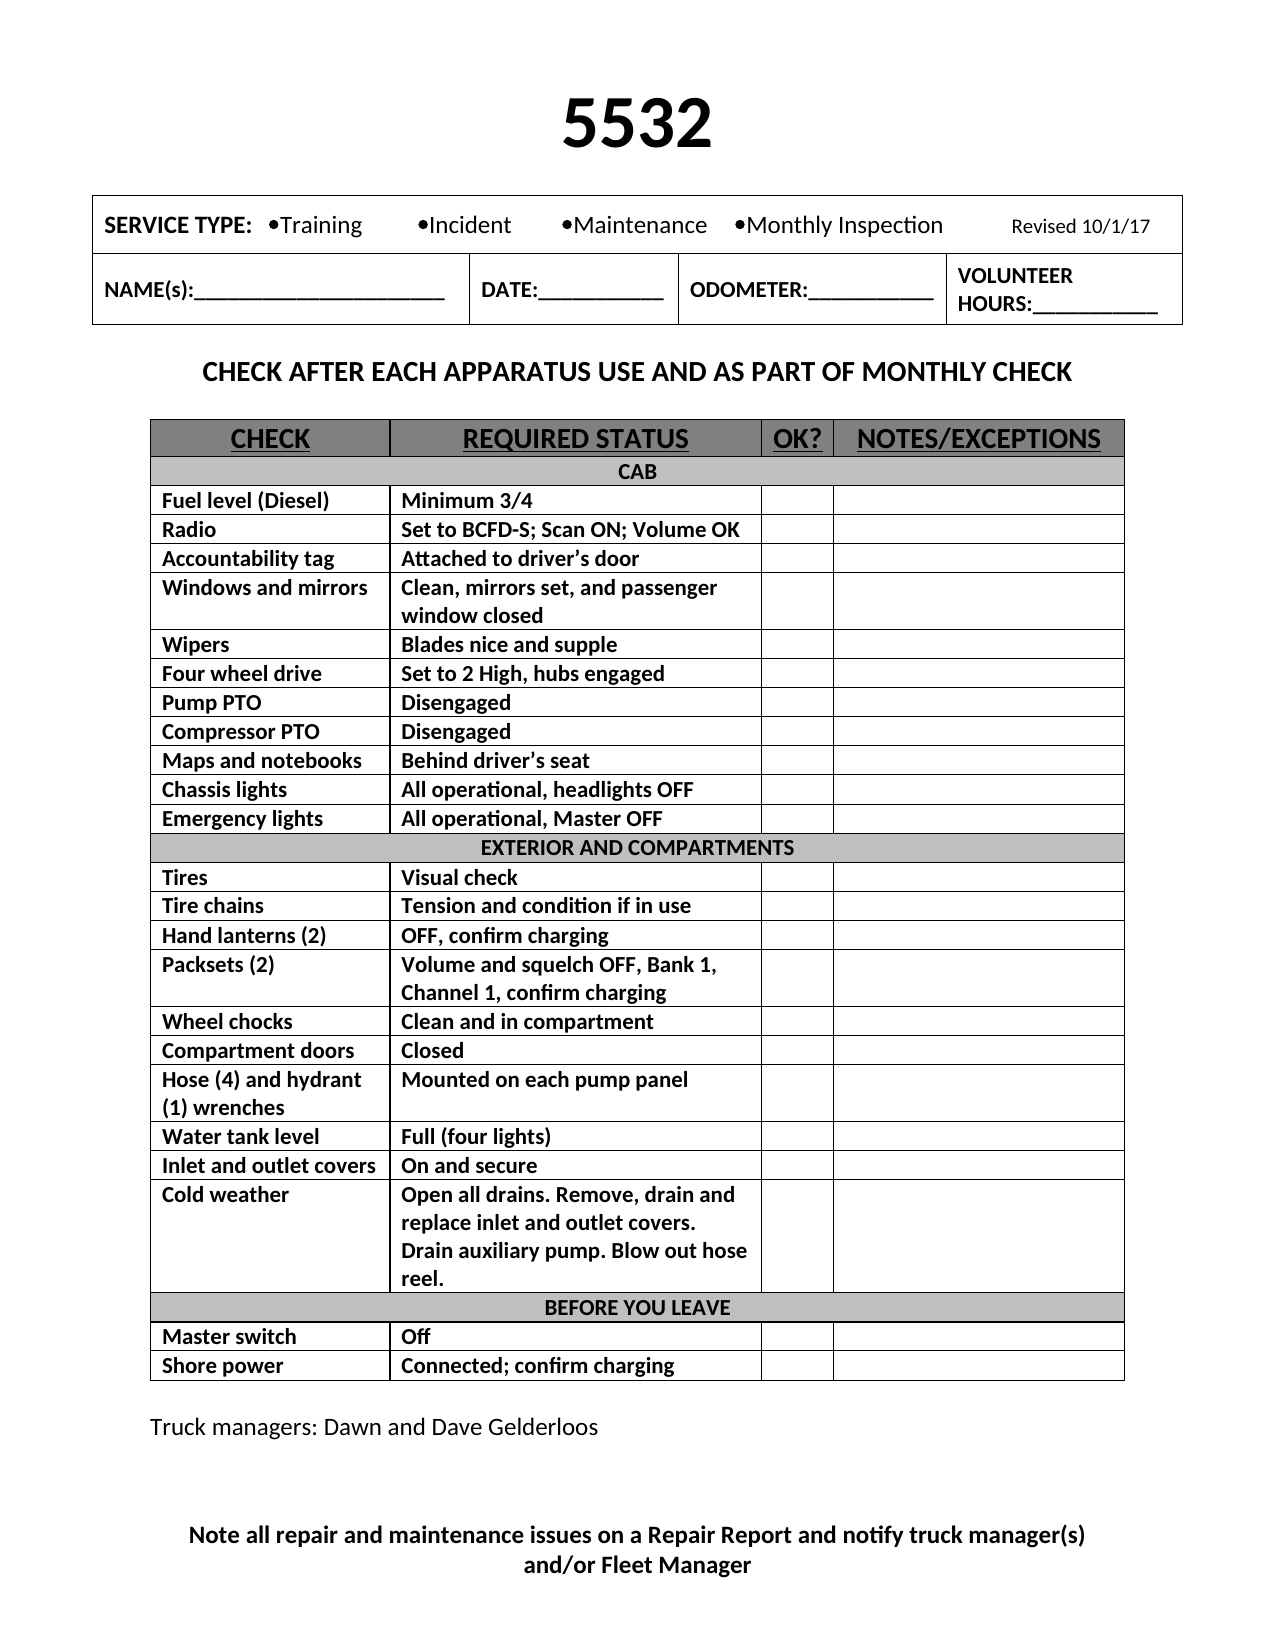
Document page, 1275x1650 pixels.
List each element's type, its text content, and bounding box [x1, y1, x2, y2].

table_cell Emergency lights [151, 805, 389, 832]
table_cell [834, 775, 1124, 803]
table_cell Behind driver’s seat [391, 746, 761, 774]
table_cell [762, 1007, 833, 1035]
table_cell Off [391, 1323, 761, 1350]
table_cell Wipers [151, 630, 389, 658]
table_cell Clean and in compartment [391, 1007, 761, 1035]
text 5532 [150, 75, 1125, 167]
table_cell CAB [151, 457, 1124, 485]
table_cell [834, 717, 1124, 745]
table_cell [834, 805, 1124, 832]
table_cell [762, 921, 833, 949]
table_cell [834, 630, 1124, 658]
table_cell Disengaged [391, 688, 761, 716]
table_cell Volume and squelch OFF, Bank 1, Channel 1, confirm charging [391, 950, 761, 1006]
table_cell [834, 1036, 1124, 1064]
table_cell Inlet and outlet covers [151, 1151, 389, 1179]
table_cell [834, 950, 1124, 1006]
table_cell [762, 1351, 833, 1379]
table_cell Water tank level [151, 1122, 389, 1150]
table_cell [762, 1122, 833, 1150]
table_cell [834, 659, 1124, 687]
table_cell EXTERIOR AND COMPARTMENTS [151, 834, 1124, 862]
table_cell Minimum 3/4 [391, 486, 761, 514]
table_cell [762, 746, 833, 774]
table_cell [762, 486, 833, 514]
table_cell [834, 1151, 1124, 1179]
table_header REQUIRED STATUS [391, 420, 761, 456]
table_cell Mounted on each pump panel [391, 1065, 761, 1121]
table_cell [762, 950, 833, 1006]
table_header CHECK [151, 420, 389, 456]
table_cell Master switch [151, 1323, 389, 1350]
table_cell [834, 863, 1124, 891]
table_cell [762, 1180, 833, 1292]
table_cell [834, 1351, 1124, 1379]
table_cell [834, 746, 1124, 774]
table_cell Maps and notebooks [151, 746, 389, 774]
table_cell Closed [391, 1036, 761, 1064]
table_cell All operational, headlights OFF [391, 775, 761, 803]
table_cell [762, 544, 833, 572]
table_cell Windows and mirrors [151, 573, 389, 629]
table_cell Accountability tag [151, 544, 389, 572]
table_cell Full (four lights) [391, 1122, 761, 1150]
table_cell [834, 892, 1124, 920]
table_cell Radio [151, 515, 389, 543]
table_cell Compartment doors [151, 1036, 389, 1064]
table_cell Set to BCFD-S; Scan ON; Volume OK [391, 515, 761, 543]
table_header NOTES/EXCEPTIONS [834, 420, 1124, 456]
table_cell Clean, mirrors set, and passenger window closed [391, 573, 761, 629]
table_cell Blades nice and supple [391, 630, 761, 658]
table_cell Disengaged [391, 717, 761, 745]
table_cell [762, 717, 833, 745]
table_cell Cold weather [151, 1180, 389, 1292]
table_cell Attached to driver’s door [391, 544, 761, 572]
table_cell All operational, Master OFF [391, 805, 761, 832]
text Truck managers: Dawn and Dave Gelderloos [150, 1411, 1125, 1442]
table_cell Tire chains [151, 892, 389, 920]
table_cell [762, 863, 833, 891]
table_cell Connected; confirm charging [391, 1351, 761, 1379]
table_cell VOLUNTEER HOURS:___________ [947, 254, 1182, 324]
table_cell [834, 515, 1124, 543]
table_cell Compressor PTO [151, 717, 389, 745]
table_cell ODOMETER:___________ [679, 254, 946, 324]
table_cell [834, 1180, 1124, 1292]
table_cell [834, 921, 1124, 949]
table_header SERVICE TYPE: Training Incident Maintenance Monthly Inspection Revised 10/1/17 [93, 196, 1182, 253]
table_cell [762, 1323, 833, 1350]
table_cell [834, 1007, 1124, 1035]
table_cell Shore power [151, 1351, 389, 1379]
table_cell OFF, confirm charging [391, 921, 761, 949]
table_cell [834, 544, 1124, 572]
table_cell Tension and condition if in use [391, 892, 761, 920]
table_cell [762, 573, 833, 629]
table_cell [762, 775, 833, 803]
table_cell [834, 1065, 1124, 1121]
table_cell [762, 892, 833, 920]
table_cell Hand lanterns (2) [151, 921, 389, 949]
table_cell [834, 1323, 1124, 1350]
table_header OK? [762, 420, 833, 456]
table_cell [762, 515, 833, 543]
table_cell Pump PTO [151, 688, 389, 716]
table_cell Chassis lights [151, 775, 389, 803]
table_cell [834, 486, 1124, 514]
table_cell Visual check [391, 863, 761, 891]
text CHECK AFTER EACH APPARATUS USE AND AS PART OF MONTHLY CHECK [150, 353, 1125, 388]
table_cell Open all drains. Remove, drain and replace inlet and outlet covers. Drain auxiliary pump. Blow out hose reel. [391, 1180, 761, 1292]
table_cell Set to 2 High, hubs engaged [391, 659, 761, 687]
table_cell Packsets (2) [151, 950, 389, 1006]
table_cell [834, 688, 1124, 716]
table_cell Tires [151, 863, 389, 891]
table_cell BEFORE YOU LEAVE [151, 1293, 1124, 1321]
table_cell [762, 1036, 833, 1064]
table_cell Hose (4) and hydrant (1) wrenches [151, 1065, 389, 1121]
table_cell [762, 630, 833, 658]
table_cell [762, 1151, 833, 1179]
table_cell [762, 805, 833, 832]
table_cell [762, 659, 833, 687]
table_cell Four wheel drive [151, 659, 389, 687]
table_cell DATE:___________ [470, 254, 678, 324]
table_cell Fuel level (Diesel) [151, 486, 389, 514]
table_cell [834, 573, 1124, 629]
table_cell [834, 1122, 1124, 1150]
table_cell NAME(s):______________________ [93, 254, 469, 324]
table_cell Wheel chocks [151, 1007, 389, 1035]
table_cell On and secure [391, 1151, 761, 1179]
table_cell [762, 1065, 833, 1121]
table_cell [762, 688, 833, 716]
